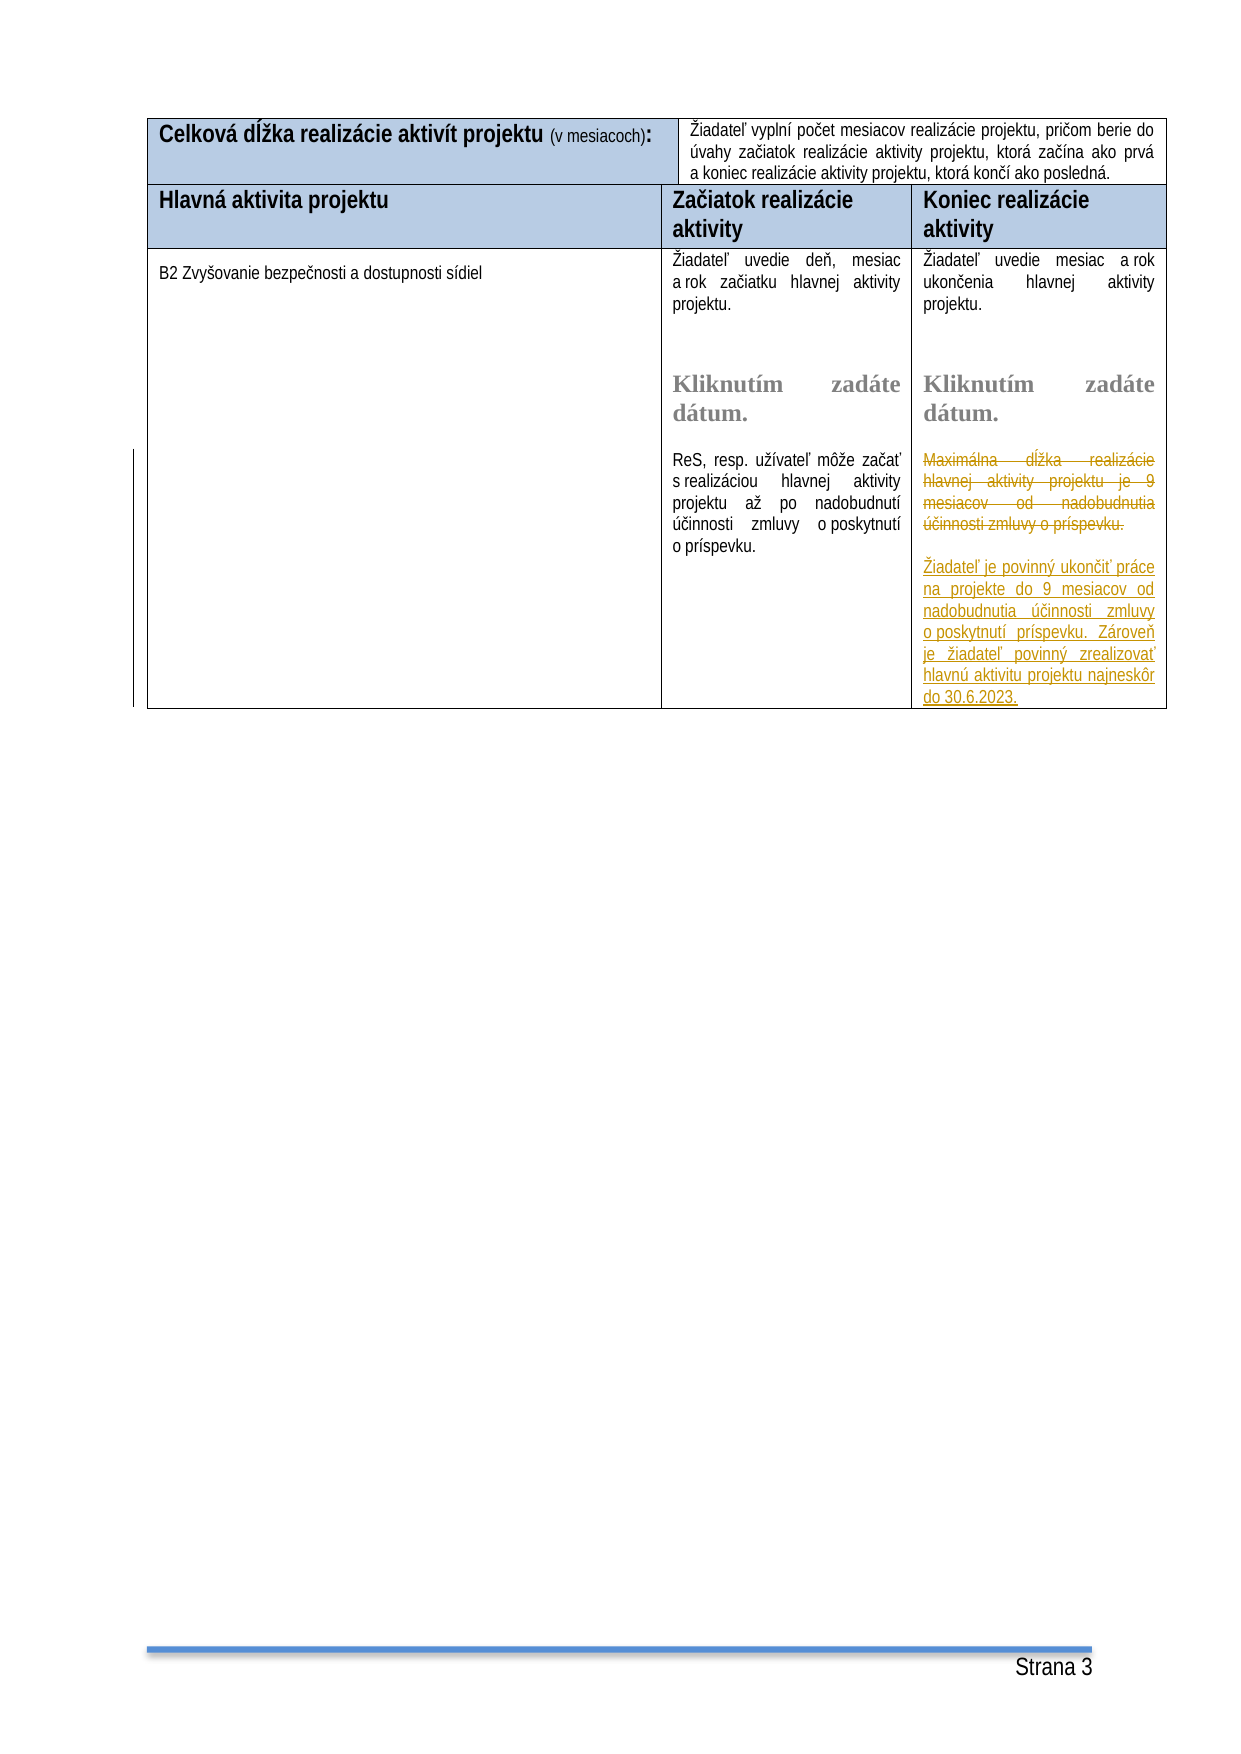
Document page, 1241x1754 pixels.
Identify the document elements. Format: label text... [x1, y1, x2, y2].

table_cell Žiadateľ vyplní počet mesiacov realizácie projektu, pričom berie do úvahy začiatok realizácie aktivity projektu, ktorá začína ako prvá a koniec realizácie aktivity projektu, ktorá končí ako posledná. [679, 119, 1166, 184]
table_cell Koniec realizácie aktivity [912, 185, 1166, 248]
table_cell B2 Zvyšovanie bezpečnosti a dostupnosti sídiel [148, 249, 661, 707]
table_cell Celková dĺžka realizácie aktivít projektu (v mesiacoch): [148, 119, 678, 184]
table_cell Žiadateľ uvedie deň, mesiac a rok začiatku hlavnej aktivity projektu. ReS, resp. užívateľ môže začať s realizáciou hlavnej aktivity projektu až po nadobudnutí účinnosti zmluvy o poskytnutí o príspevku. [662, 249, 911, 707]
table_cell Žiadateľ uvedie mesiac a rok ukončenia hlavnej aktivity projektu. [912, 249, 1166, 707]
table_cell Začiatok realizácie aktivity [662, 185, 911, 248]
table_cell Hlavná aktivita projektu [148, 185, 661, 248]
